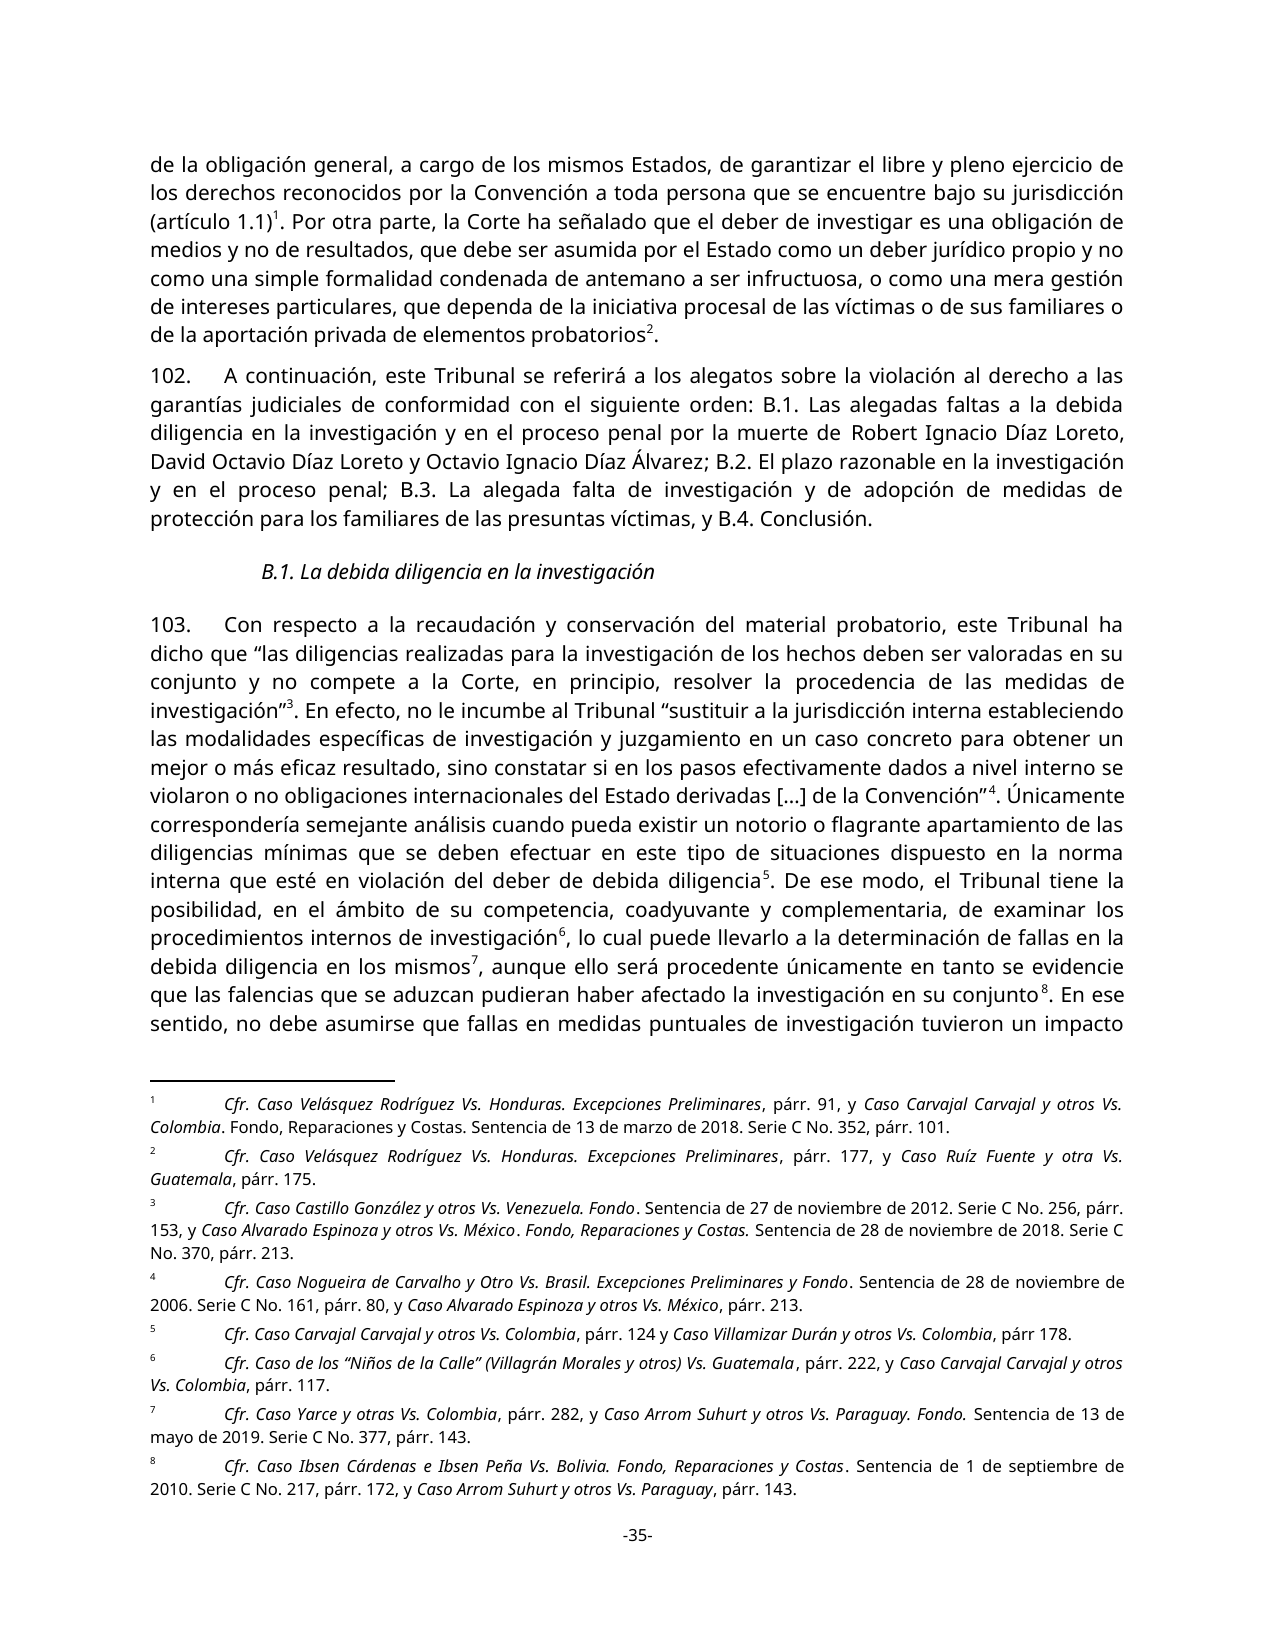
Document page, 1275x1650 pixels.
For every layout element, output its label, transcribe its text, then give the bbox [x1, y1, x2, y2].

list A continuación, este Tribunal se referirá a los alegatos sobre la violación al derecho a las garantías judiciales de conformidad con el siguiente orden: B.1. Las alegadas faltas a la debida diligencia en la investigación y en el proceso penal por la muerte de Robert Ignacio Díaz Loreto, David Octavio Díaz Loreto y Octavio Ignacio Díaz Álvarez; B.2. El plazo razonable en la investigación y en el proceso penal; B.3. La alegada falta de investigación y de adopción de medidas de protección para los familiares de las presuntas víctimas, y B.4. Conclusión. [150, 362, 1125, 532]
list Con respecto a la recaudación y conservación del material probatorio, este Tribunal ha dicho que “las diligencias realizadas para la investigación de los hechos deben ser valoradas en su conjunto y no compete a la Corte, en principio, resolver la procedencia de las medidas de investigación”. En efecto, no le incumbe al Tribunal “sustituir a la jurisdicción interna estableciendo las modalidades específicas de investigación y juzgamiento en un caso concreto para obtener un mejor o más eficaz resultado, sino constatar si en los pasos efectivamente dados a nivel interno se violaron o no obligaciones internacionales del Estado derivadas […] de la Convención”. Únicamente correspondería semejante análisis cuando pueda existir un notorio o flagrante apartamiento de las diligencias mínimas que se deben efectuar en este tipo de situaciones dispuesto en la norma interna que esté en violación del deber de debida diligencia. De ese modo, el Tribunal tiene la posibilidad, en el ámbito de su competencia, coadyuvante y complementaria, de examinar los procedimientos internos de investigación, lo cual puede llevarlo a la determinación de fallas en la debida diligencia en los mismos, aunque ello será procedente únicamente en tanto se evidencie que las falencias que se aduzcan pudieran haber afectado la investigación en su conjunto. En ese sentido, no debe asumirse que fallas en medidas puntuales de investigación tuvieron un impacto negativo sobre el conjunto del proceso si, pese a ellas, la investigación tuvo un resultado efectivo en la determinación de los hechos. [150, 611, 1125, 1037]
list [150, 150, 1125, 349]
subtitle B.1. La debida diligencia en la investigación [261, 557, 1125, 586]
